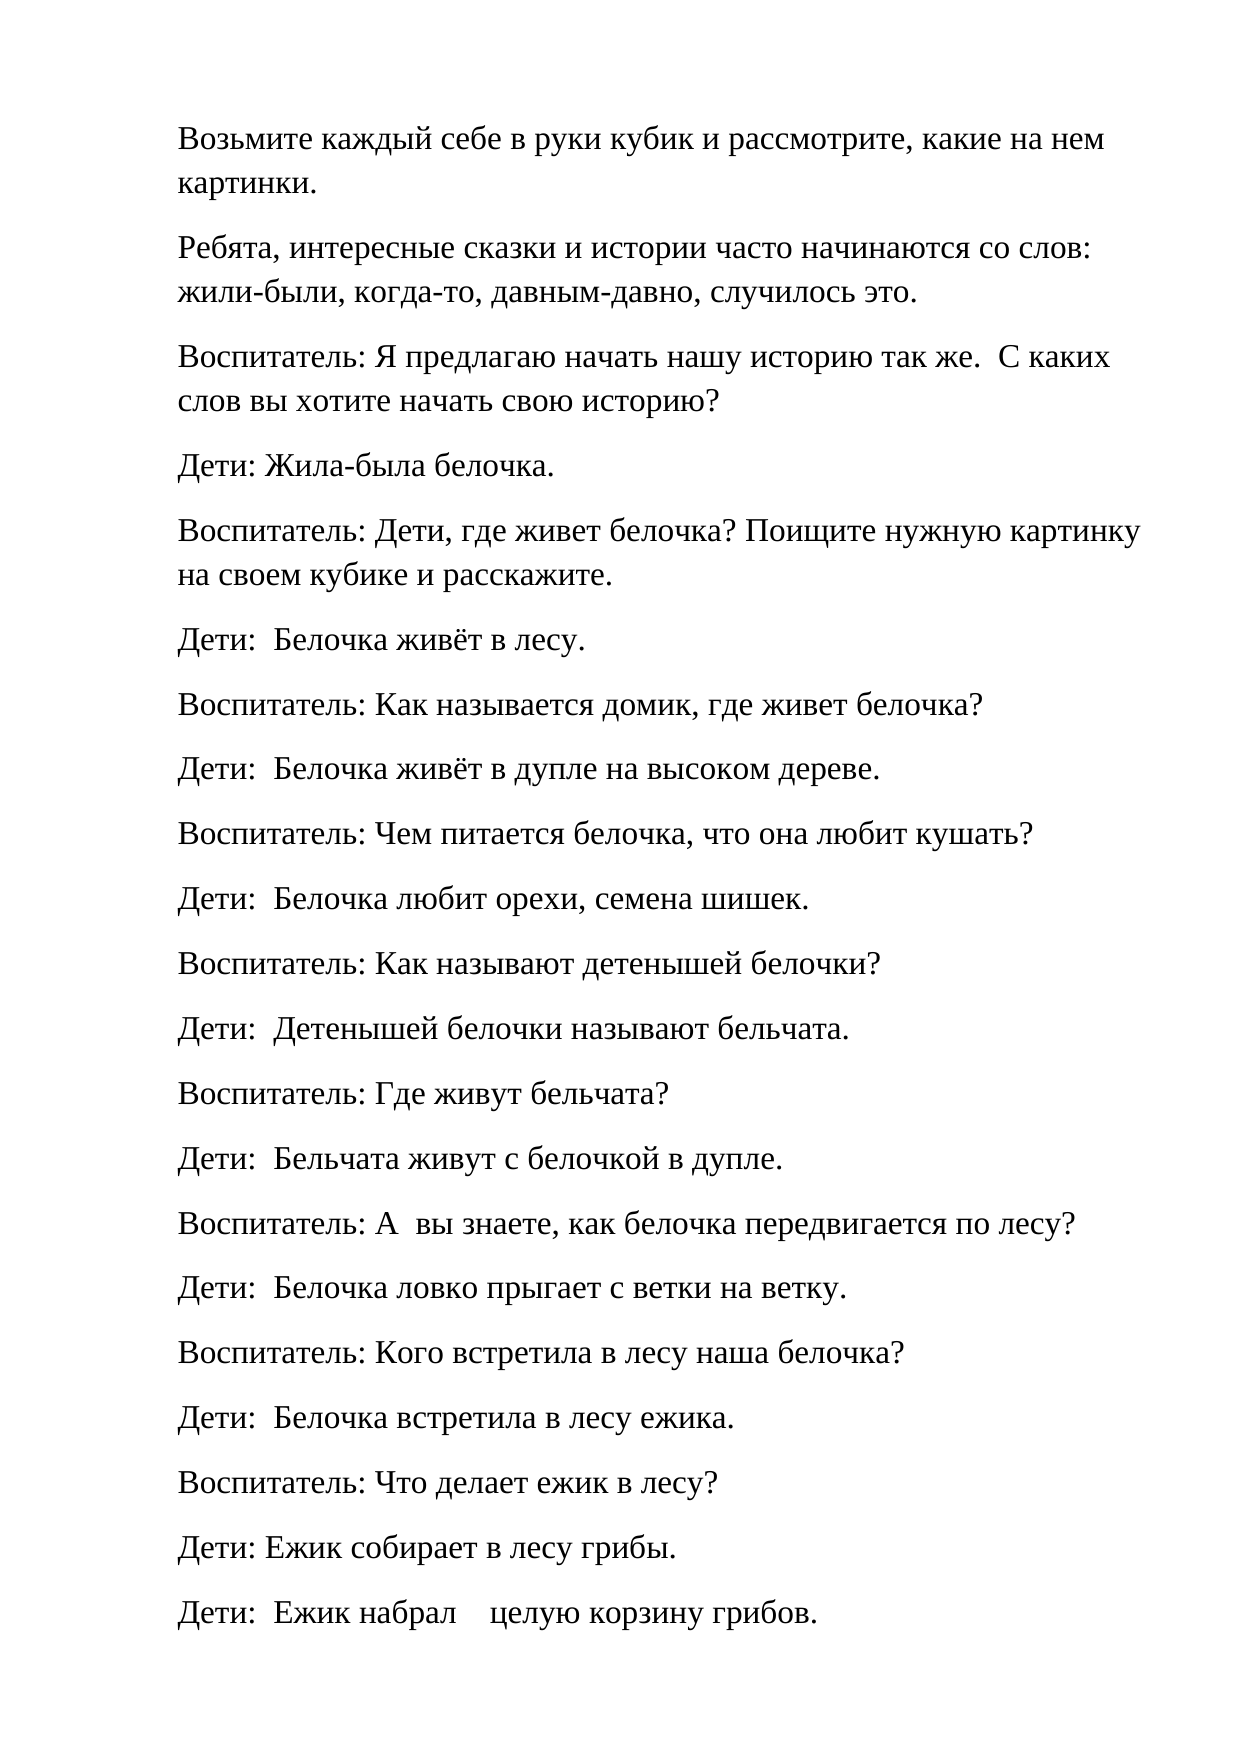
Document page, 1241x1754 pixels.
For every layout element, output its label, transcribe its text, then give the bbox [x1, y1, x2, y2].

text Воспитатель: Кого встретила в лесу наша белочка? [177, 1333, 1152, 1371]
text Воспитатель: Что делает ежик в лесу? [177, 1462, 1152, 1501]
text Дети: Ежик собирает в лесу грибы. [177, 1527, 1152, 1566]
text Дети: Ежик набрал целую корзину грибов. [177, 1592, 1152, 1631]
text Дети: Белочка живёт в лесу. [177, 619, 1152, 657]
text Воспитатель: Чем питается белочка, что она любит кушать? [177, 813, 1152, 852]
text Дети: Детенышей белочки называют бельчата. [177, 1008, 1152, 1047]
text Дети: Бельчата живут с белочкой в дупле. [177, 1138, 1152, 1176]
text Воспитатель: А вы знаете, как белочка передвигается по лесу? [177, 1203, 1152, 1241]
text Дети: Жила-была белочка. [177, 445, 1152, 483]
text Ребята, интересные сказки и истории часто начинаются со слов: жили-были, когда-то, давным-давно, случилось это. [177, 227, 1152, 309]
text Дети: Белочка встретила в лесу ежика. [177, 1398, 1152, 1436]
text Воспитатель: Где живут бельчата? [177, 1073, 1152, 1111]
text Воспитатель: Как называется домик, где живет белочка? [177, 684, 1152, 722]
text Воспитатель: Дети, где живет белочка? Поищите нужную картинку на своем кубике и расскажите. [177, 510, 1152, 592]
text Возьмите каждый себе в руки кубик и рассмотрите, какие на нем картинки. [177, 118, 1152, 201]
text Воспитатель: Я предлагаю начать нашу историю так же. С каких слов вы хотите начать свою историю? [177, 336, 1152, 418]
text Дети: Белочка любит орехи, семена шишек. [177, 878, 1152, 917]
text Дети: Белочка живёт в дупле на высоком дереве. [177, 749, 1152, 787]
text Воспитатель: Как называют детенышей белочки? [177, 943, 1152, 982]
text Дети: Белочка ловко прыгает с ветки на ветку. [177, 1268, 1152, 1306]
